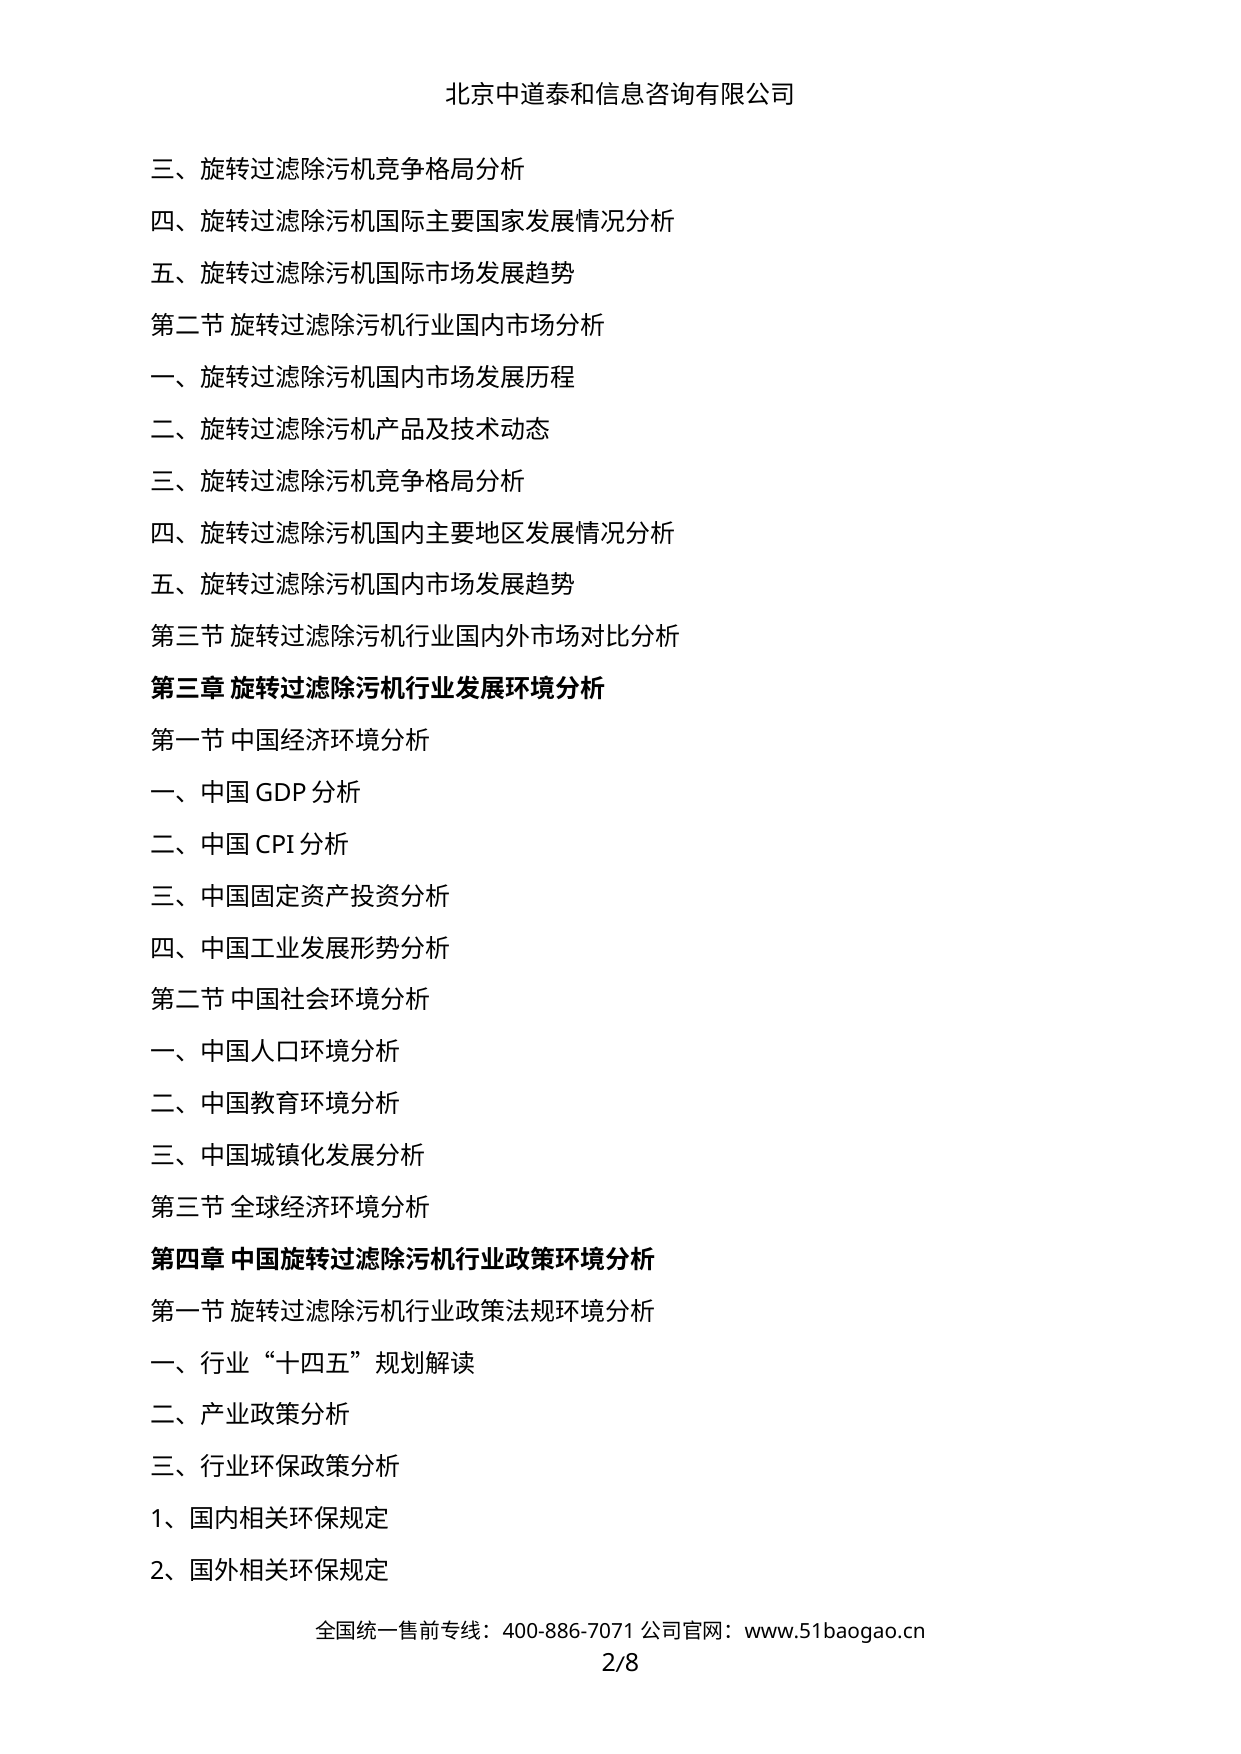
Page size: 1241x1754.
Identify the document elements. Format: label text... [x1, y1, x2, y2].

text 第一节 旋转过滤除污机行业政策法规环境分析 [150, 1291, 1090, 1327]
text 第三节 旋转过滤除污机行业国内外市场对比分析 [150, 617, 1090, 653]
text 三、中国城镇化发展分析 [150, 1136, 1090, 1172]
text 第三章 旋转过滤除污机行业发展环境分析 [150, 669, 1090, 705]
text 二、产业政策分析 [150, 1395, 1090, 1431]
text 1、国内相关环保规定 [150, 1499, 1090, 1535]
text 三、行业环保政策分析 [150, 1447, 1090, 1483]
text 2、国外相关环保规定 [150, 1551, 1090, 1587]
text 第四章 中国旋转过滤除污机行业政策环境分析 [150, 1239, 1090, 1276]
text 四、旋转过滤除污机国际主要国家发展情况分析 [150, 202, 1090, 238]
text 五、旋转过滤除污机国内市场发展趋势 [150, 565, 1090, 601]
text 一、行业“十四五”规划解读 [150, 1343, 1090, 1379]
text 三、旋转过滤除污机竞争格局分析 [150, 150, 1090, 186]
text 二、中国教育环境分析 [150, 1084, 1090, 1120]
text 五、旋转过滤除污机国际市场发展趋势 [150, 254, 1090, 290]
text 第一节 中国经济环境分析 [150, 721, 1090, 757]
text 三、中国固定资产投资分析 [150, 876, 1090, 912]
text 四、旋转过滤除污机国内主要地区发展情况分析 [150, 513, 1090, 549]
text 一、中国GDP分析 [150, 772, 1090, 809]
text 第三节 全球经济环境分析 [150, 1187, 1090, 1224]
text 二、旋转过滤除污机产品及技术动态 [150, 409, 1090, 446]
text 三、旋转过滤除污机竞争格局分析 [150, 461, 1090, 497]
text 一、旋转过滤除污机国内市场发展历程 [150, 357, 1090, 394]
text 四、中国工业发展形势分析 [150, 928, 1090, 964]
text 一、中国人口环境分析 [150, 1032, 1090, 1068]
text 第二节 旋转过滤除污机行业国内市场分析 [150, 306, 1090, 342]
text 二、中国CPI分析 [150, 824, 1090, 861]
text 第二节 中国社会环境分析 [150, 980, 1090, 1016]
